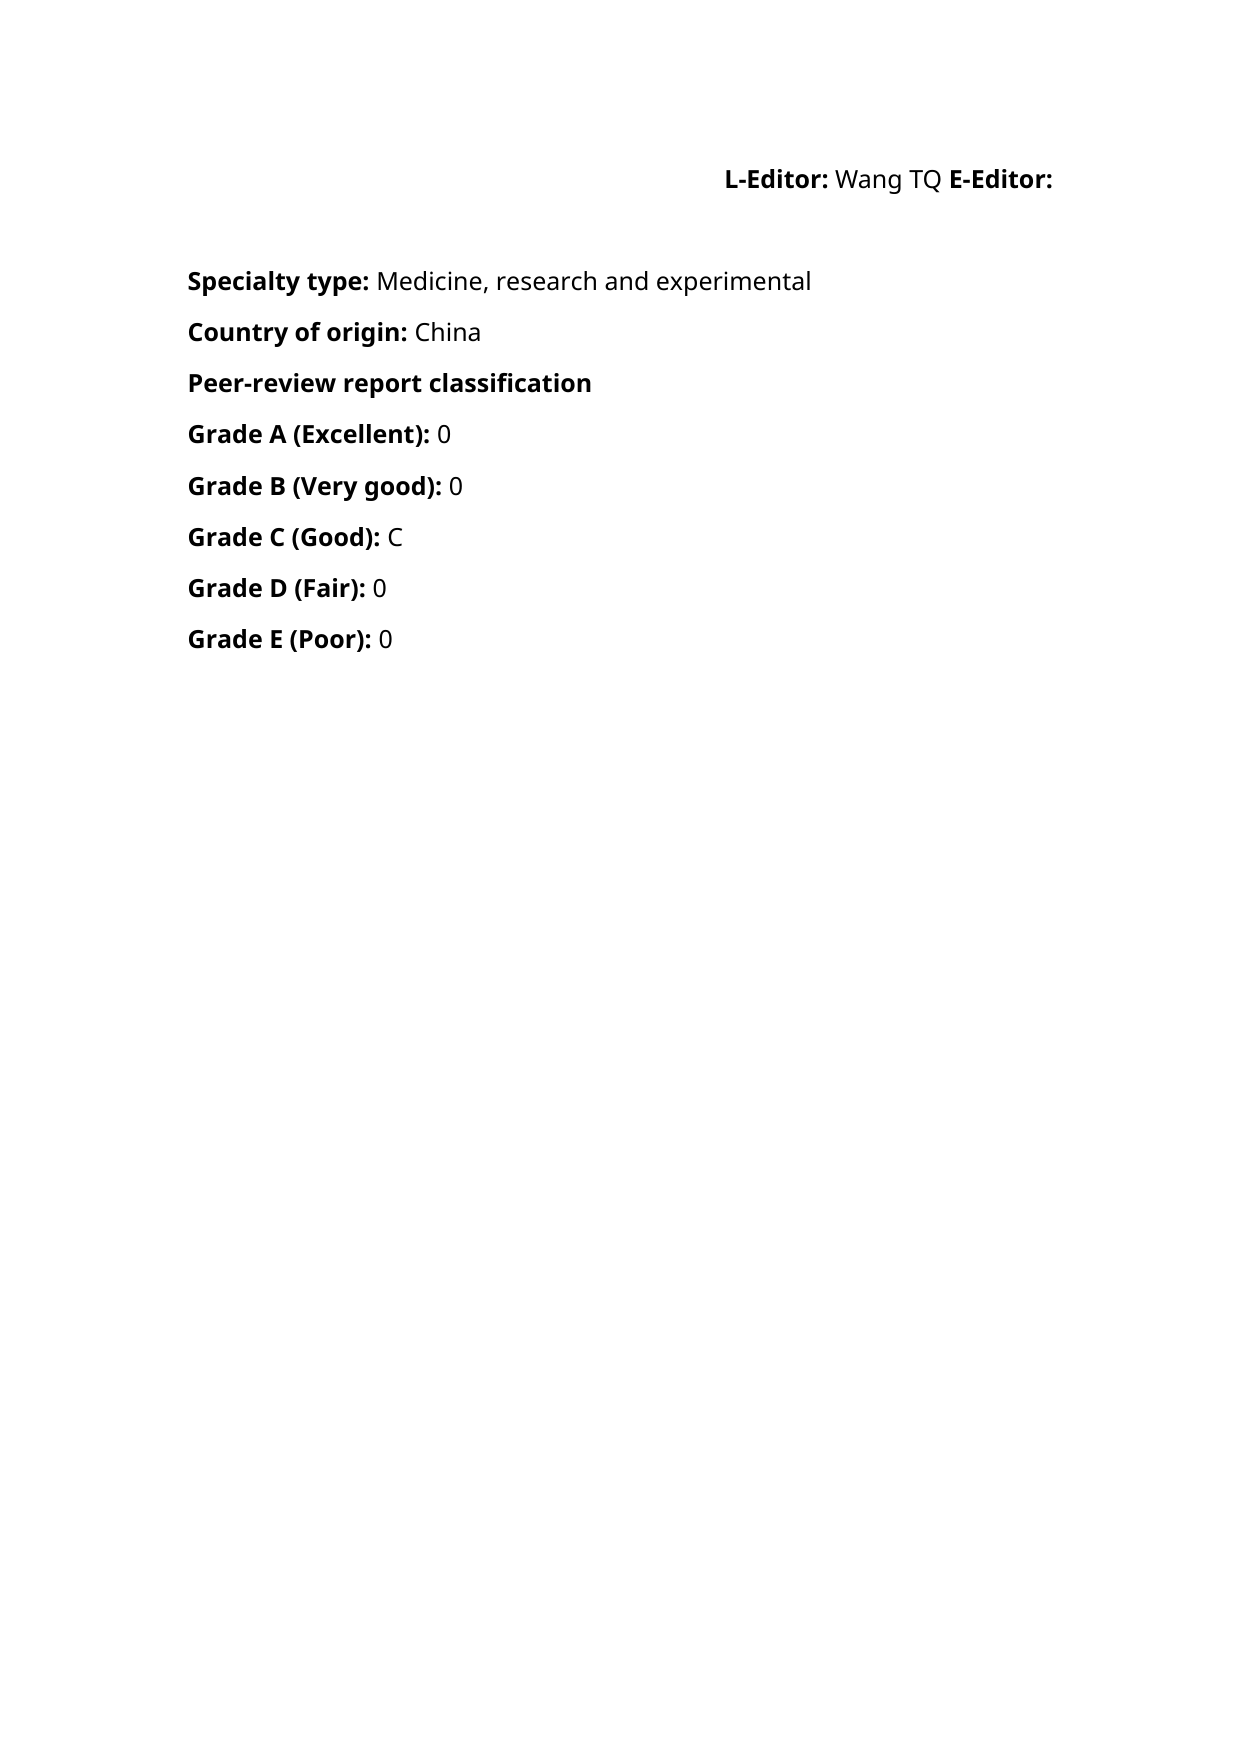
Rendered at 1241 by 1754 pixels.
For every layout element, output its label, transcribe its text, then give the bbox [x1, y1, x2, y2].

text L-Editor: Wang TQ E-Editor: [187, 162, 1053, 196]
text Specialty type: Medicine, research and experimental Country of origin: China Peer-review report classification Grade A (Excellent): 0 Grade B (Very good): 0 Grade C (Good): C Grade D (Fair): 0 Grade E (Poor): 0 [187, 264, 1053, 655]
